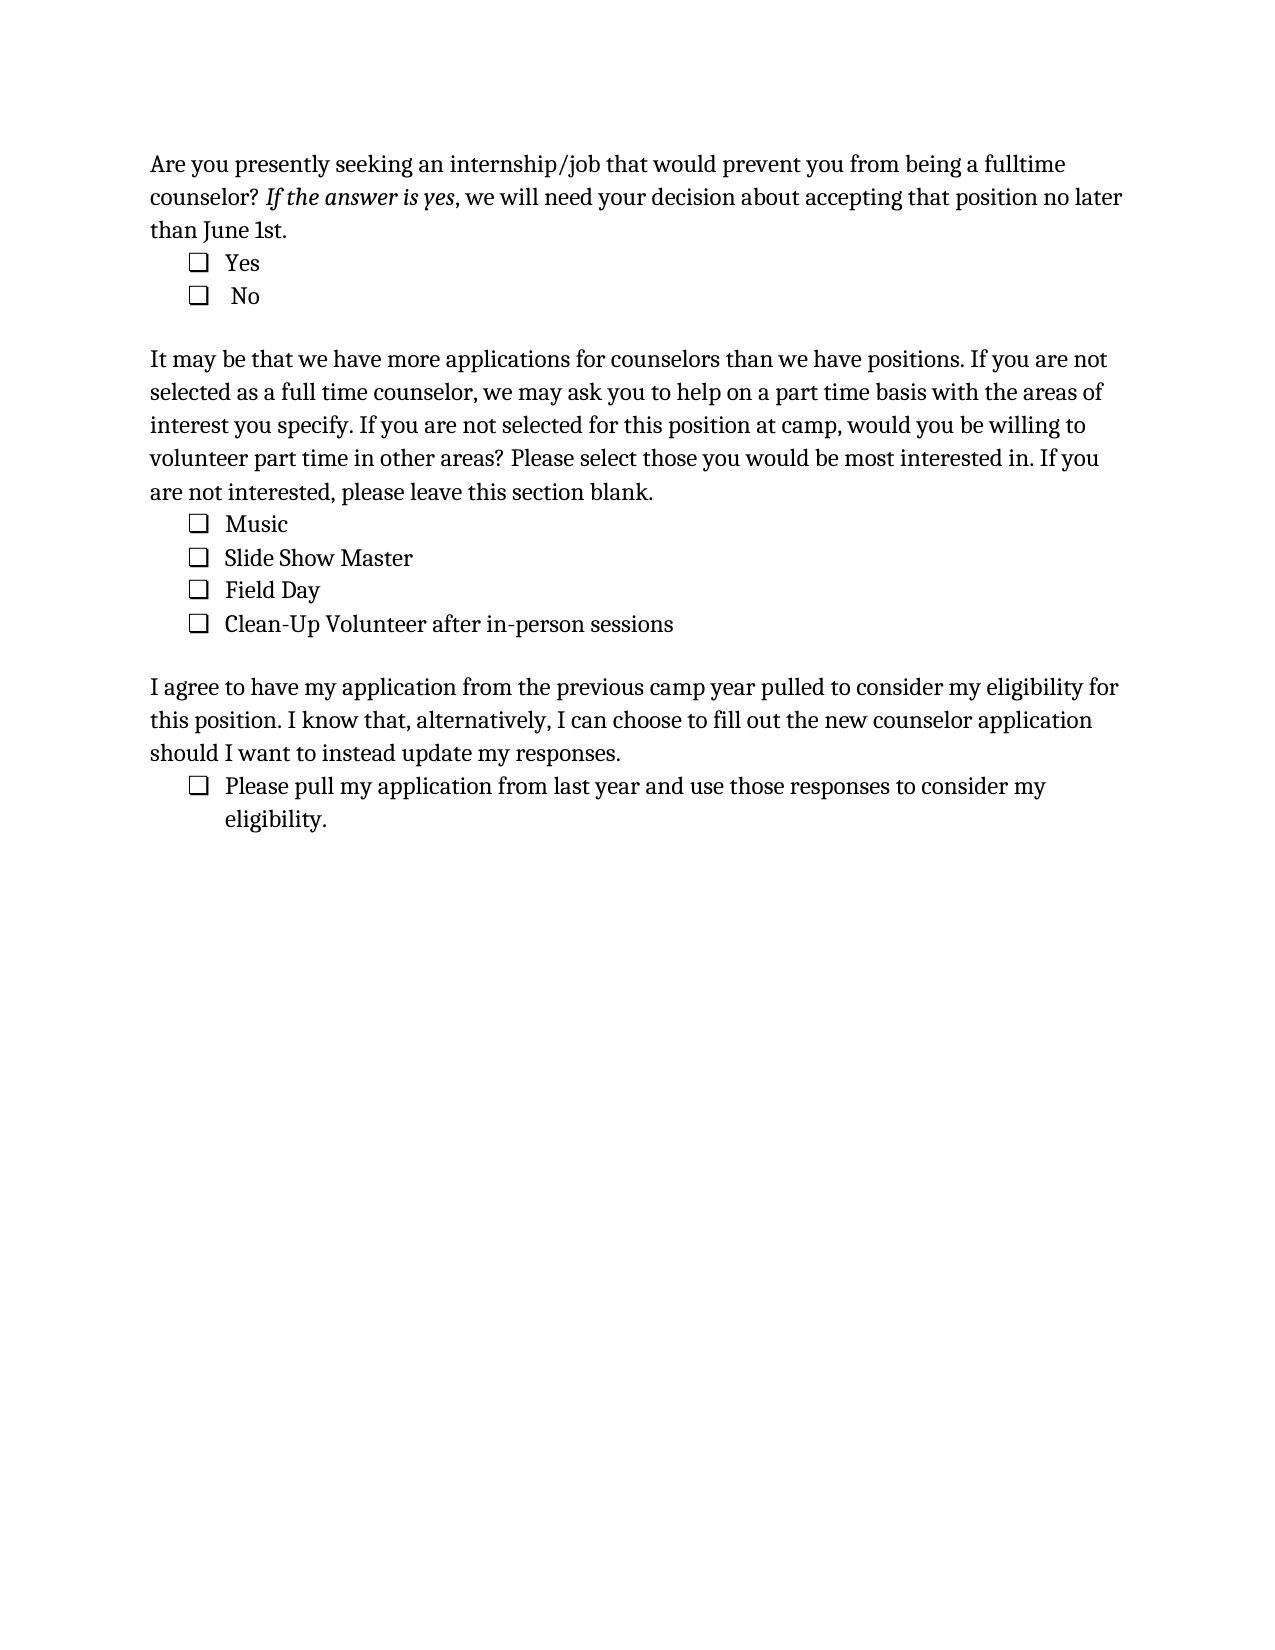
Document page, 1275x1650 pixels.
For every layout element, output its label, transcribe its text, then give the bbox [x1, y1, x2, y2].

list Please pull my application from last year and use those responses to consider my eligibility. [187, 772, 1125, 833]
list Field Day [187, 576, 1125, 605]
text Are you presently seeking an internship/job that would prevent you from being a fulltime counselor? If the answer is yes, we will need your decision about accepting that position no later than June 1st. [150, 150, 1125, 245]
text I agree to have my application from the previous camp year pulled to consider my eligibility for this position. I know that, alternatively, I can choose to fill out the new counselor application should I want to instead update my responses. [150, 673, 1125, 767]
list Yes [187, 249, 1125, 278]
list No [187, 282, 1125, 311]
list Clean-Up Volunteer after in-person sessions [187, 609, 1125, 638]
text It may be that we have more applications for counselors than we have positions. If you are not selected as a full time counselor, we may ask you to help on a part time basis with the areas of interest you specify. If you are not selected for this position at camp, would you be willing to volunteer part time in other areas? Please select those you would be most interested in. If you are not interested, please leave this section blank. [150, 345, 1125, 506]
list Slide Show Master [187, 543, 1125, 572]
list Music [187, 510, 1125, 539]
